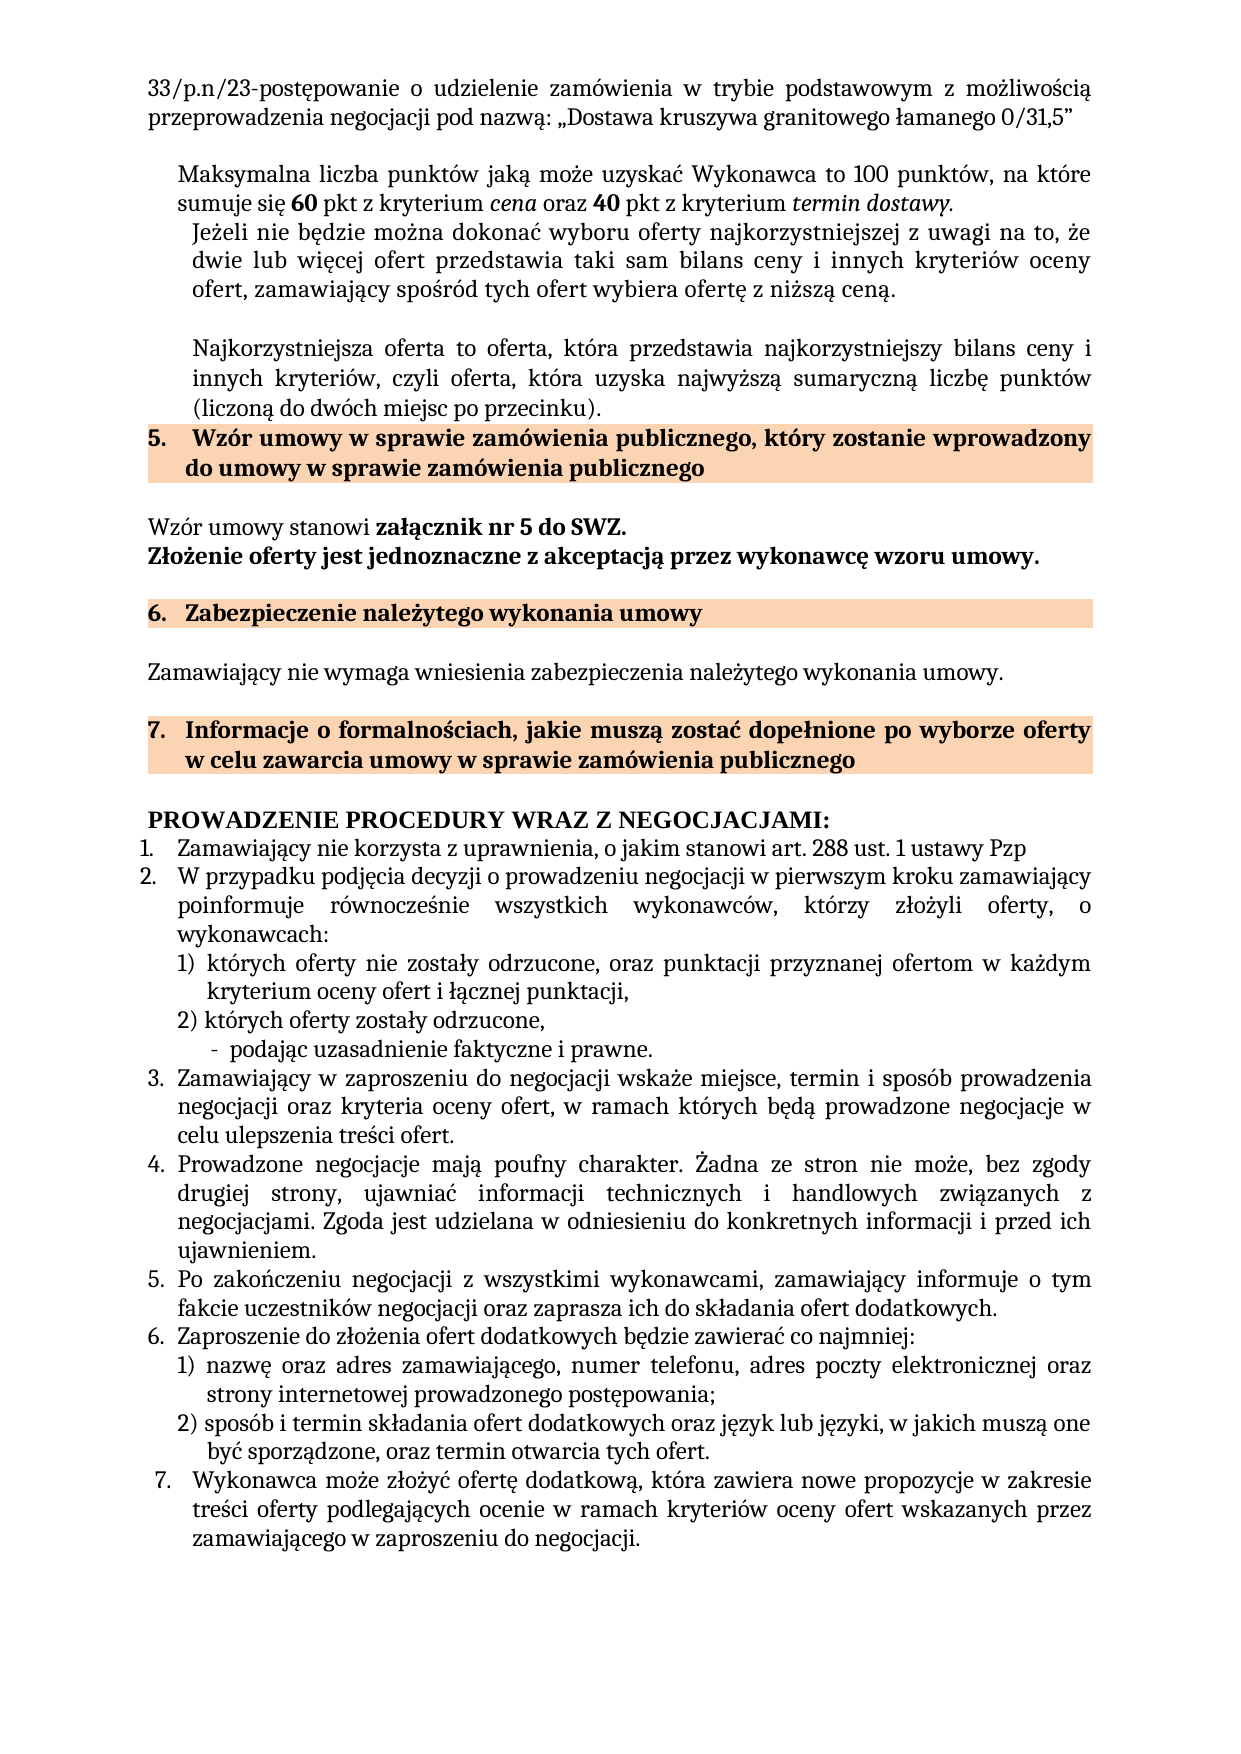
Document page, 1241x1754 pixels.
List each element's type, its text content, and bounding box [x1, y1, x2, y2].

list Wzór umowy w sprawie zamówienia publicznego, który zostanie wprowadzony do umowy w sprawie zamówienia publicznego [148, 424, 1093, 483]
text Maksymalna liczba punktów jaką może uzyskać Wykonawca to 100 punktów, na które sumuje się 60 pkt z kryterium cena oraz 40 pkt z kryterium termin dostawy. [177, 160, 1093, 217]
text 2) sposób i termin składania ofert dodatkowych oraz język lub języki, w jakich muszą one być sporządzone, oraz termin otwarcia tych ofert. [177, 1408, 1093, 1466]
text 1) których oferty nie zostały odrzucone, oraz punktacji przyznanej ofertom w każdym kryterium oceny ofert i łącznej punktacji, [177, 948, 1093, 1006]
list Informacje o formalnościach, jakie muszą zostać dopełnione po wyborze oferty w celu zawarcia umowy w sprawie zamówienia publicznego [148, 716, 1093, 774]
list Zabezpieczenie należytego wykonania umowy [148, 599, 1093, 628]
text - podając uzasadnienie faktyczne i prawne. [177, 1035, 1093, 1063]
list W przypadku podjęcia decyzji o prowadzeniu negocjacji w pierwszym kroku zamawiający poinformuje równocześnie wszystkich wykonawców, którzy złożyli oferty, o wykonawcach: [140, 862, 1093, 948]
list Zaproszenie do złożenia ofert dodatkowych będzie zawierać co najmniej: [148, 1322, 1093, 1351]
text Wzór umowy stanowi załącznik nr 5 do SWZ. [148, 484, 1104, 542]
list Prowadzone negocjacje mają poufny charakter. Żadna ze stron nie może, bez zgody drugiej strony, ujawniać informacji technicznych i handlowych związanych z negocjacjami. Zgoda jest udzielana w odniesieniu do konkretnych informacji i przed ich ujawnieniem. [148, 1150, 1093, 1265]
text Złożenie oferty jest jednoznaczne z akceptacją przez wykonawcę wzoru umowy. [148, 542, 1104, 571]
text Jeżeli nie będzie można dokonać wyboru oferty najkorzystniejszej z uwagi na to, że dwie lub więcej ofert przedstawia taki sam bilans ceny i innych kryteriów oceny ofert, zamawiający spośród tych ofert wybiera ofertę z niższą ceną. [192, 217, 1093, 304]
text Najkorzystniejsza oferta to oferta, która przedstawia najkorzystniejszy bilans ceny i innych kryteriów, czyli oferta, która uzyska najwyższą sumaryczną liczbę punktów (liczoną do dwóch miejsc po przecinku). [192, 334, 1093, 423]
text PROWADZENIE PROCEDURY WRAZ Z NEGOCJACJAMI: [148, 805, 1104, 833]
text Zamawiający nie wymaga wniesienia zabezpieczenia należytego wykonania umowy. [148, 658, 1104, 687]
list Zamawiający nie korzysta z uprawnienia, o jakim stanowi art. 288 ust. 1 ustawy Pzp [140, 833, 1093, 862]
text 1) nazwę oraz adres zamawiającego, numer telefonu, adres poczty elektronicznej oraz strony internetowej prowadzonego postępowania; [177, 1351, 1093, 1408]
text 3. Zamawiający w zaproszeniu do negocjacji wskaże miejsce, termin i sposób prowadzenia negocjacji oraz kryteria oceny ofert, w ramach których będą prowadzone negocjacje w celu ulepszenia treści ofert. [148, 1063, 1093, 1150]
text 2) których oferty zostały odrzucone, [177, 1006, 1093, 1035]
list Wykonawca może złożyć ofertę dodatkową, która zawiera nowe propozycje w zakresie treści oferty podlegających ocenie w ramach kryteriów oceny ofert wskazanych przez zamawiającego w zaproszeniu do negocjacji. [154, 1466, 1093, 1552]
list Po zakończeniu negocjacji z wszystkimi wykonawcami, zamawiający informuje o tym fakcie uczestników negocjacji oraz zaprasza ich do składania ofert dodatkowych. [148, 1265, 1093, 1322]
